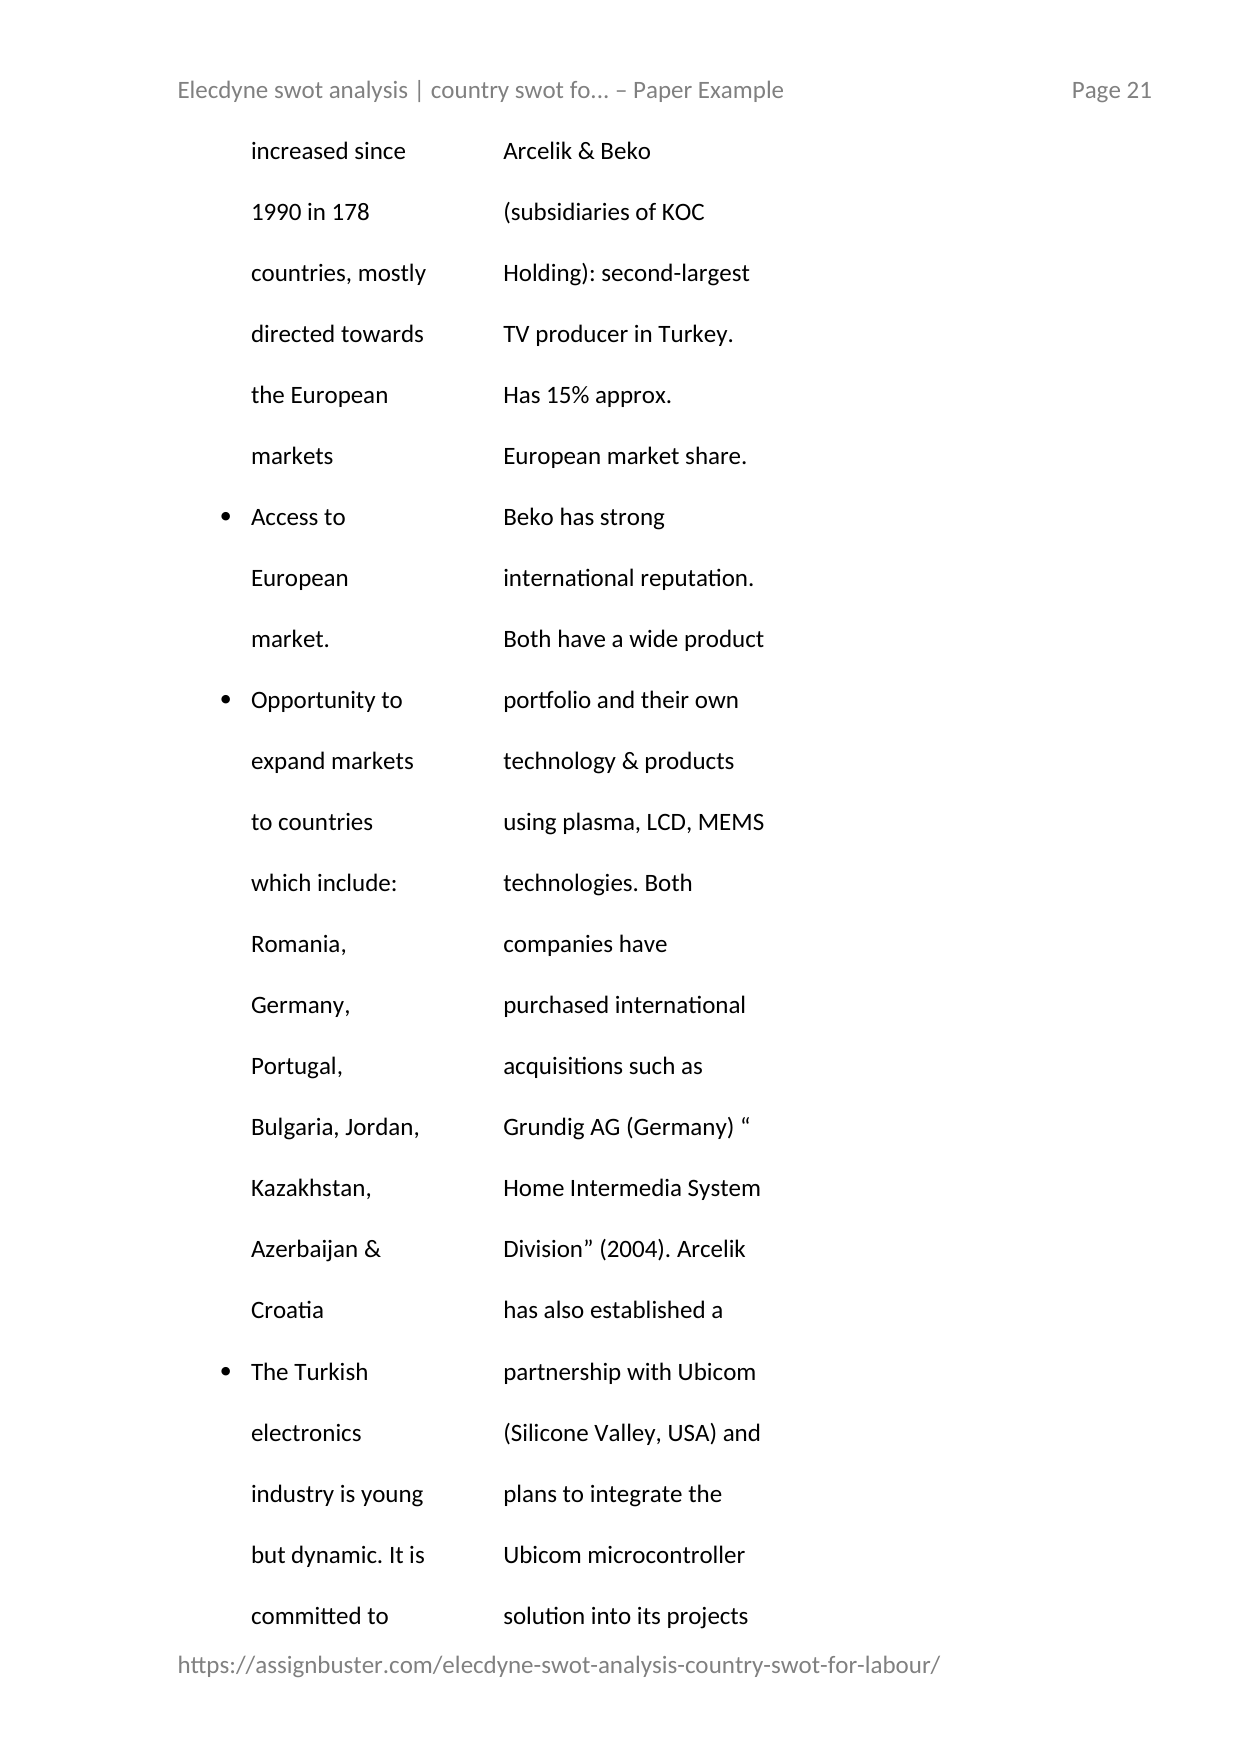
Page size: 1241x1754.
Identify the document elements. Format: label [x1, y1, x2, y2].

table_cell [429, 135, 769, 1630]
table_cell [177, 135, 429, 1630]
